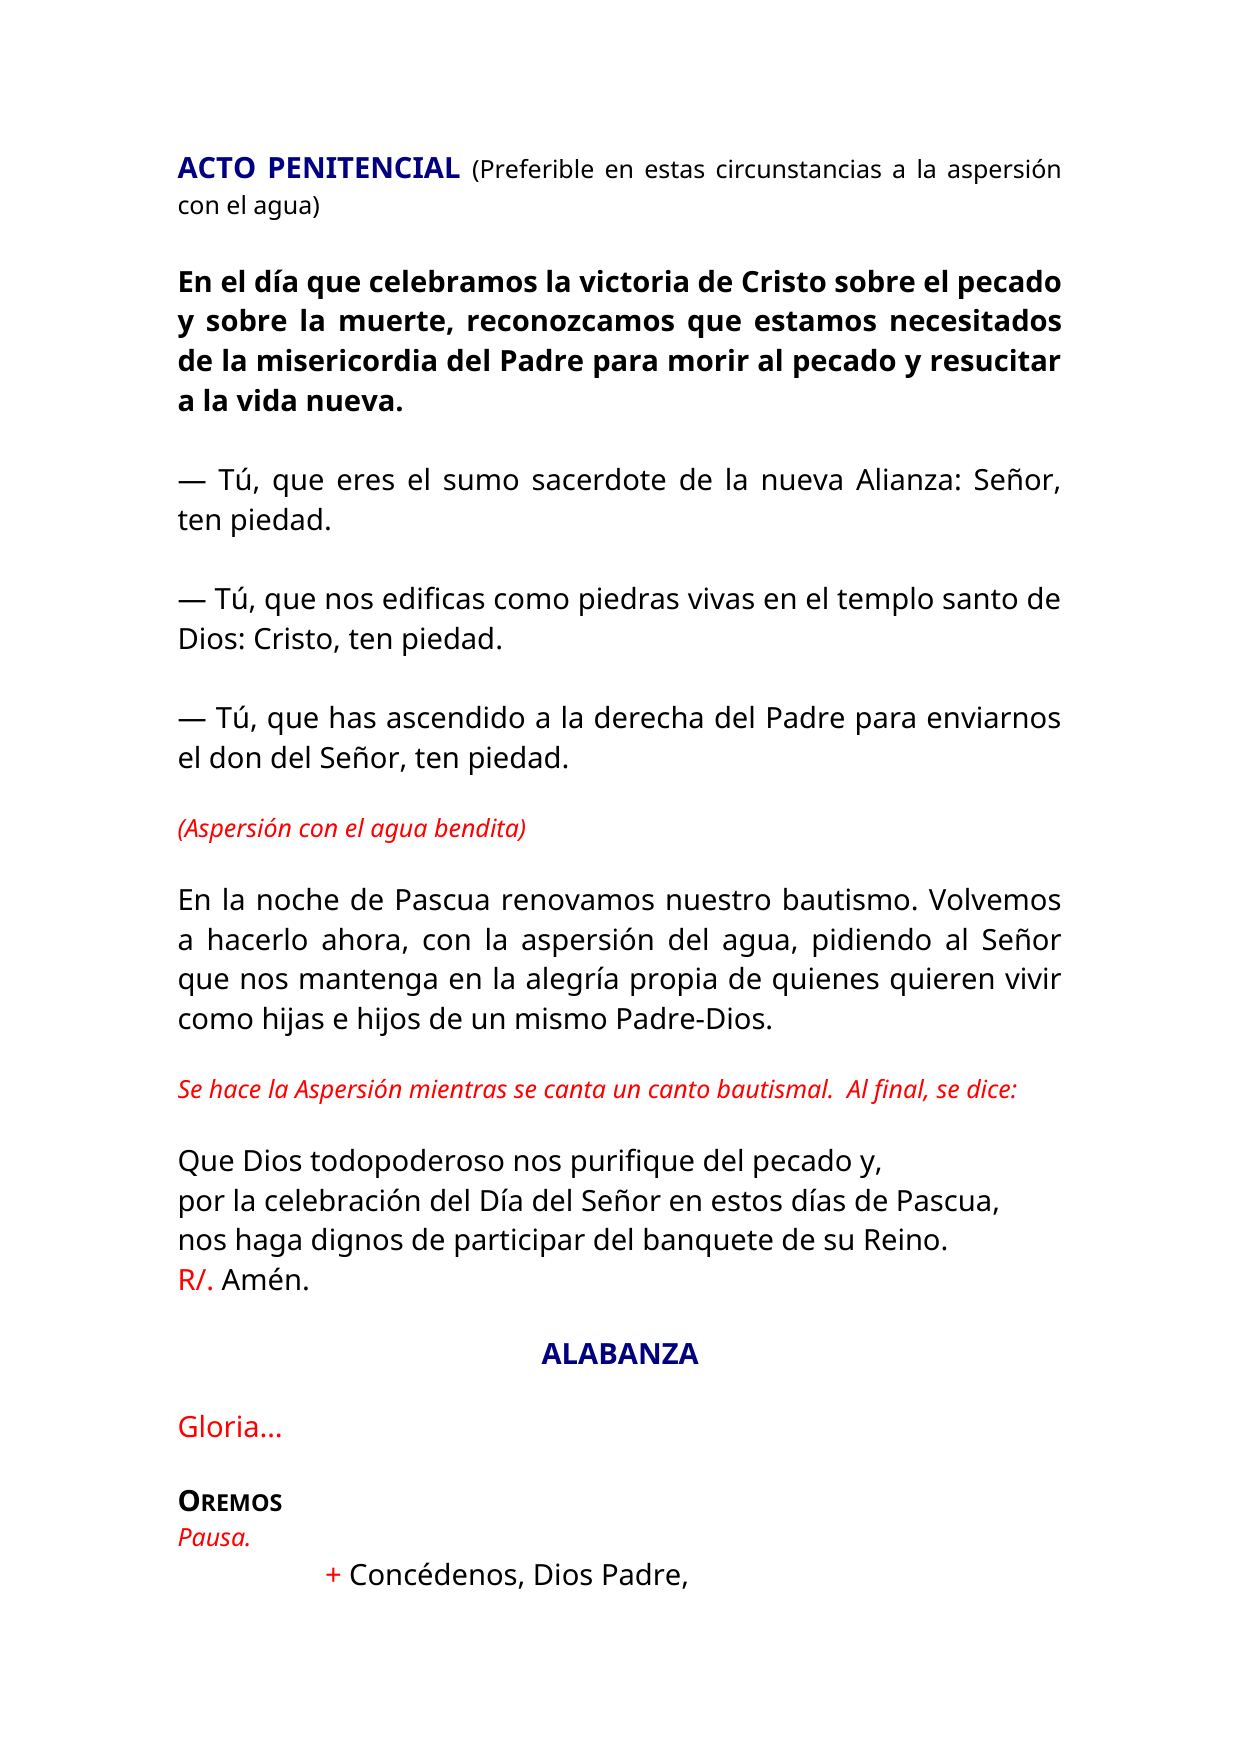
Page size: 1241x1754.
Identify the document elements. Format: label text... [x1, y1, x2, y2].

text Oremos [177, 1480, 1063, 1520]
text Que Dios todopoderoso nos purifique del pecado y, [177, 1140, 1063, 1180]
text — Tú, que has ascendido a la derecha del Padre para enviarnos el don del Señor, ten piedad. [177, 698, 1063, 777]
text + Concédenos, Dios Padre, [325, 1554, 1063, 1594]
text — Tú, que eres el sumo sacerdote de la nueva Alianza: Señor, ten piedad. [177, 459, 1063, 539]
text — Tú, que nos edificas como piedras vivas en el templo santo de Dios: Cristo, ten piedad. [177, 578, 1063, 658]
text ACTO PENITENCIAL (Preferible en estas circunstancias a la aspersión con el agua) [177, 148, 1063, 221]
text nos haga dignos de participar del banquete de su Reino. [177, 1219, 1063, 1259]
text R/. Amén. [177, 1259, 1063, 1299]
text ALABANZA [177, 1333, 1063, 1373]
text Pausa. [177, 1520, 1063, 1554]
text (Aspersión con el agua bendita) [177, 811, 1063, 845]
text por la celebración del Día del Señor en estos días de Pascua, [177, 1180, 1063, 1219]
text En el día que celebramos la victoria de Cristo sobre el pecado y sobre la muerte, reconozcamos que estamos necesitados de la misericordia del Padre para morir al pecado y resucitar a la vida nueva. [177, 261, 1063, 420]
text Gloria… [177, 1407, 1063, 1446]
text Se hace mientras se canta un canto bautismal. Al final, se dice: [177, 1072, 1063, 1106]
text En la noche de Pascua renovamos nuestro bautismo. Volvemos a hacerlo ahora, con la aspersión del agua, pidiendo al Señor que nos mantenga en la alegría propia de quienes quieren vivir como hijas e hijos de un mismo Padre-Dios. [177, 879, 1063, 1038]
